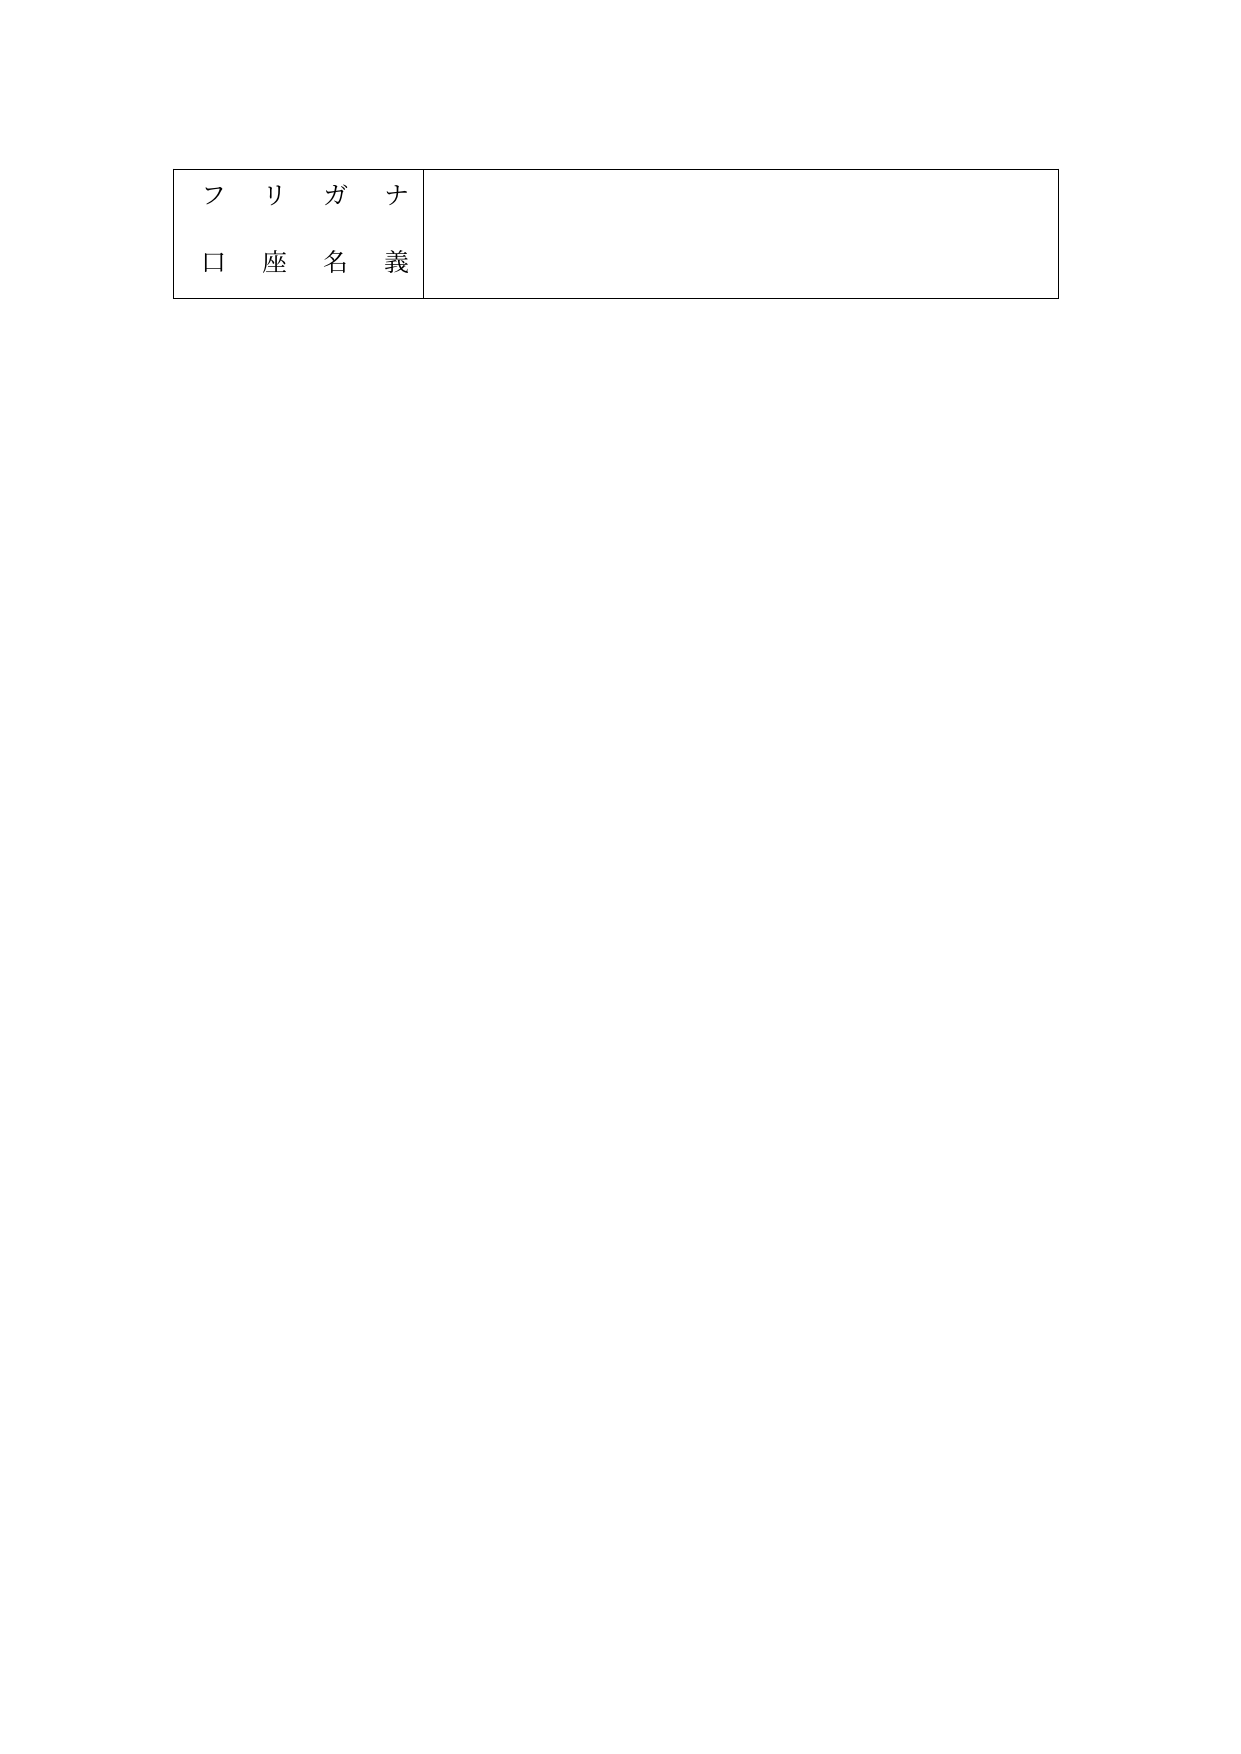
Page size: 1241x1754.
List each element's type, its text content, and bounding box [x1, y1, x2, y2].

table_cell [424, 170, 1058, 298]
table_cell フリガナ 口座名義 [174, 170, 423, 298]
